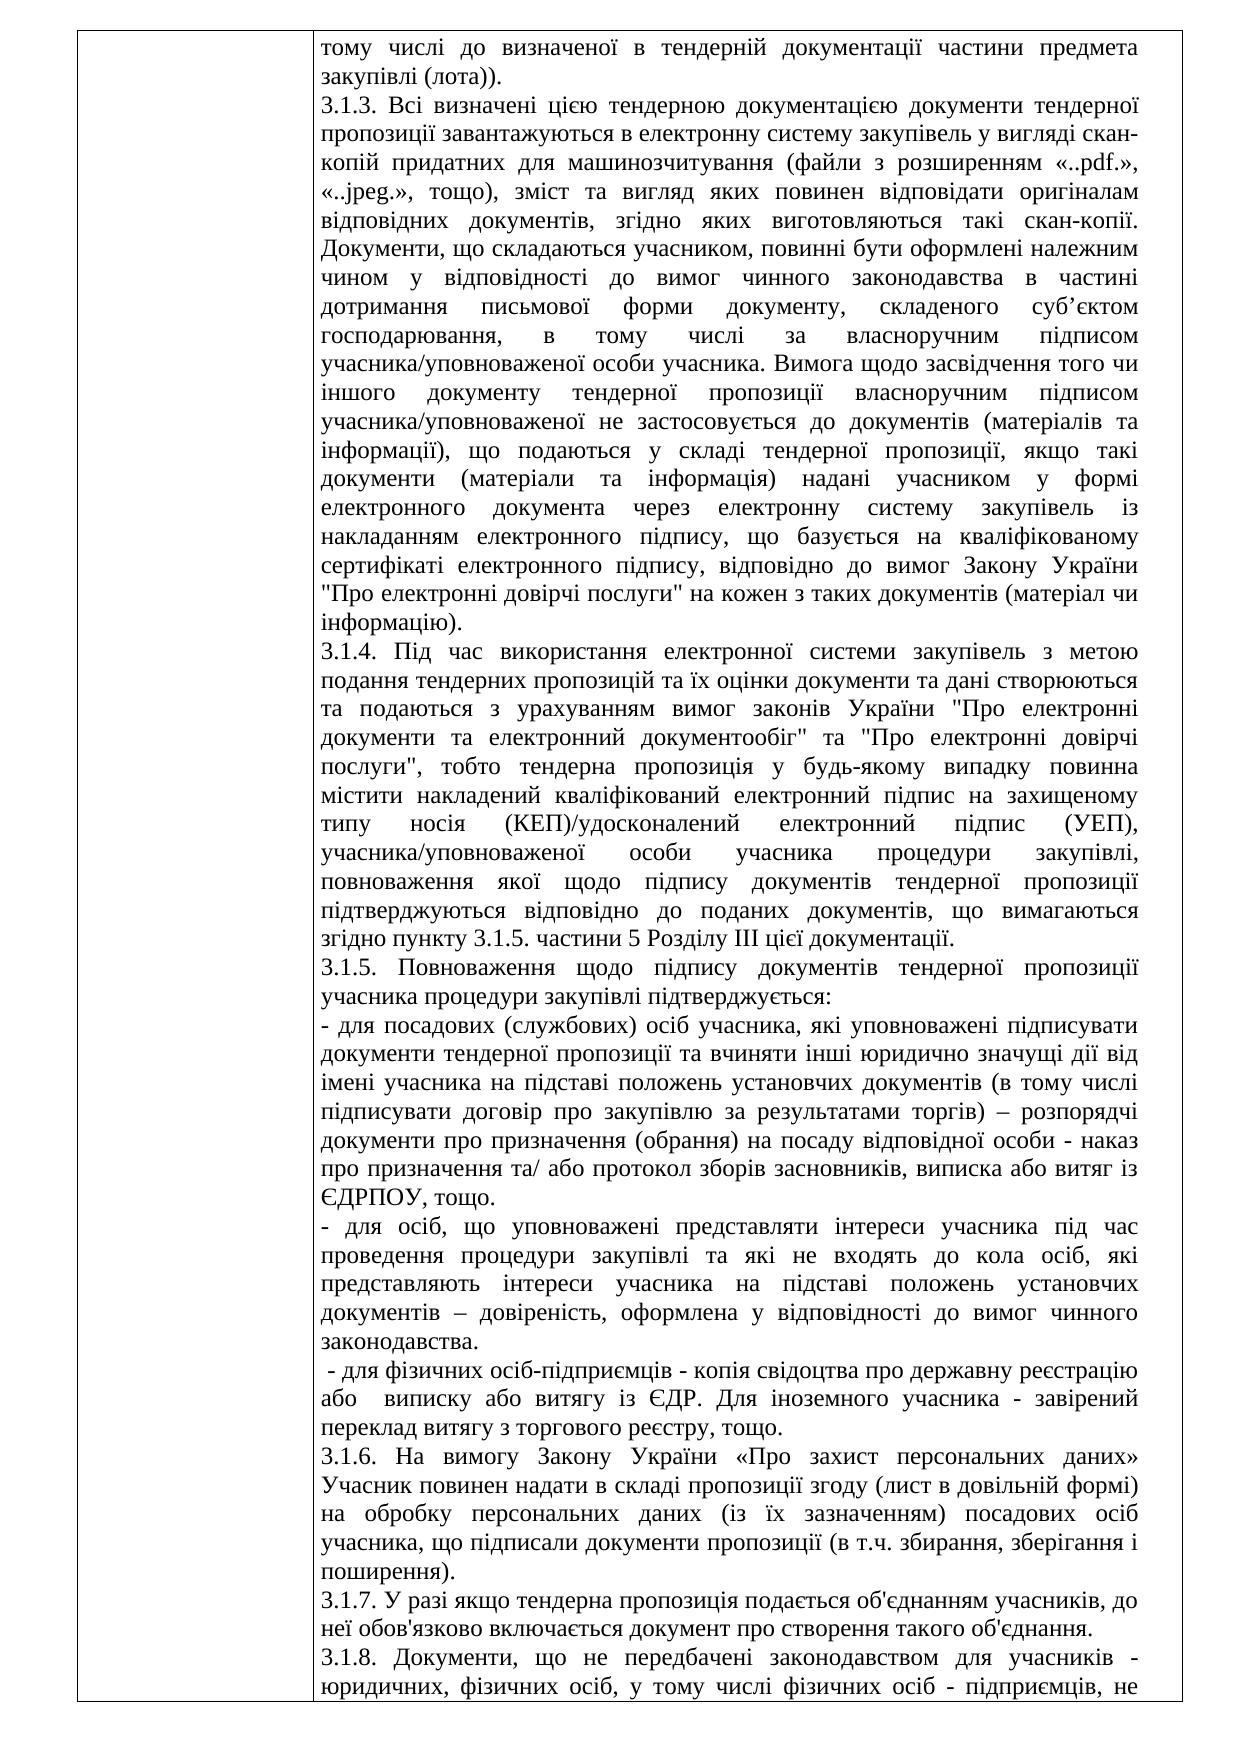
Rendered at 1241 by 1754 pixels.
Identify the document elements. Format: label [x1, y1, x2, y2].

table_cell [314, 31, 1182, 1701]
table_cell [78, 31, 313, 1701]
